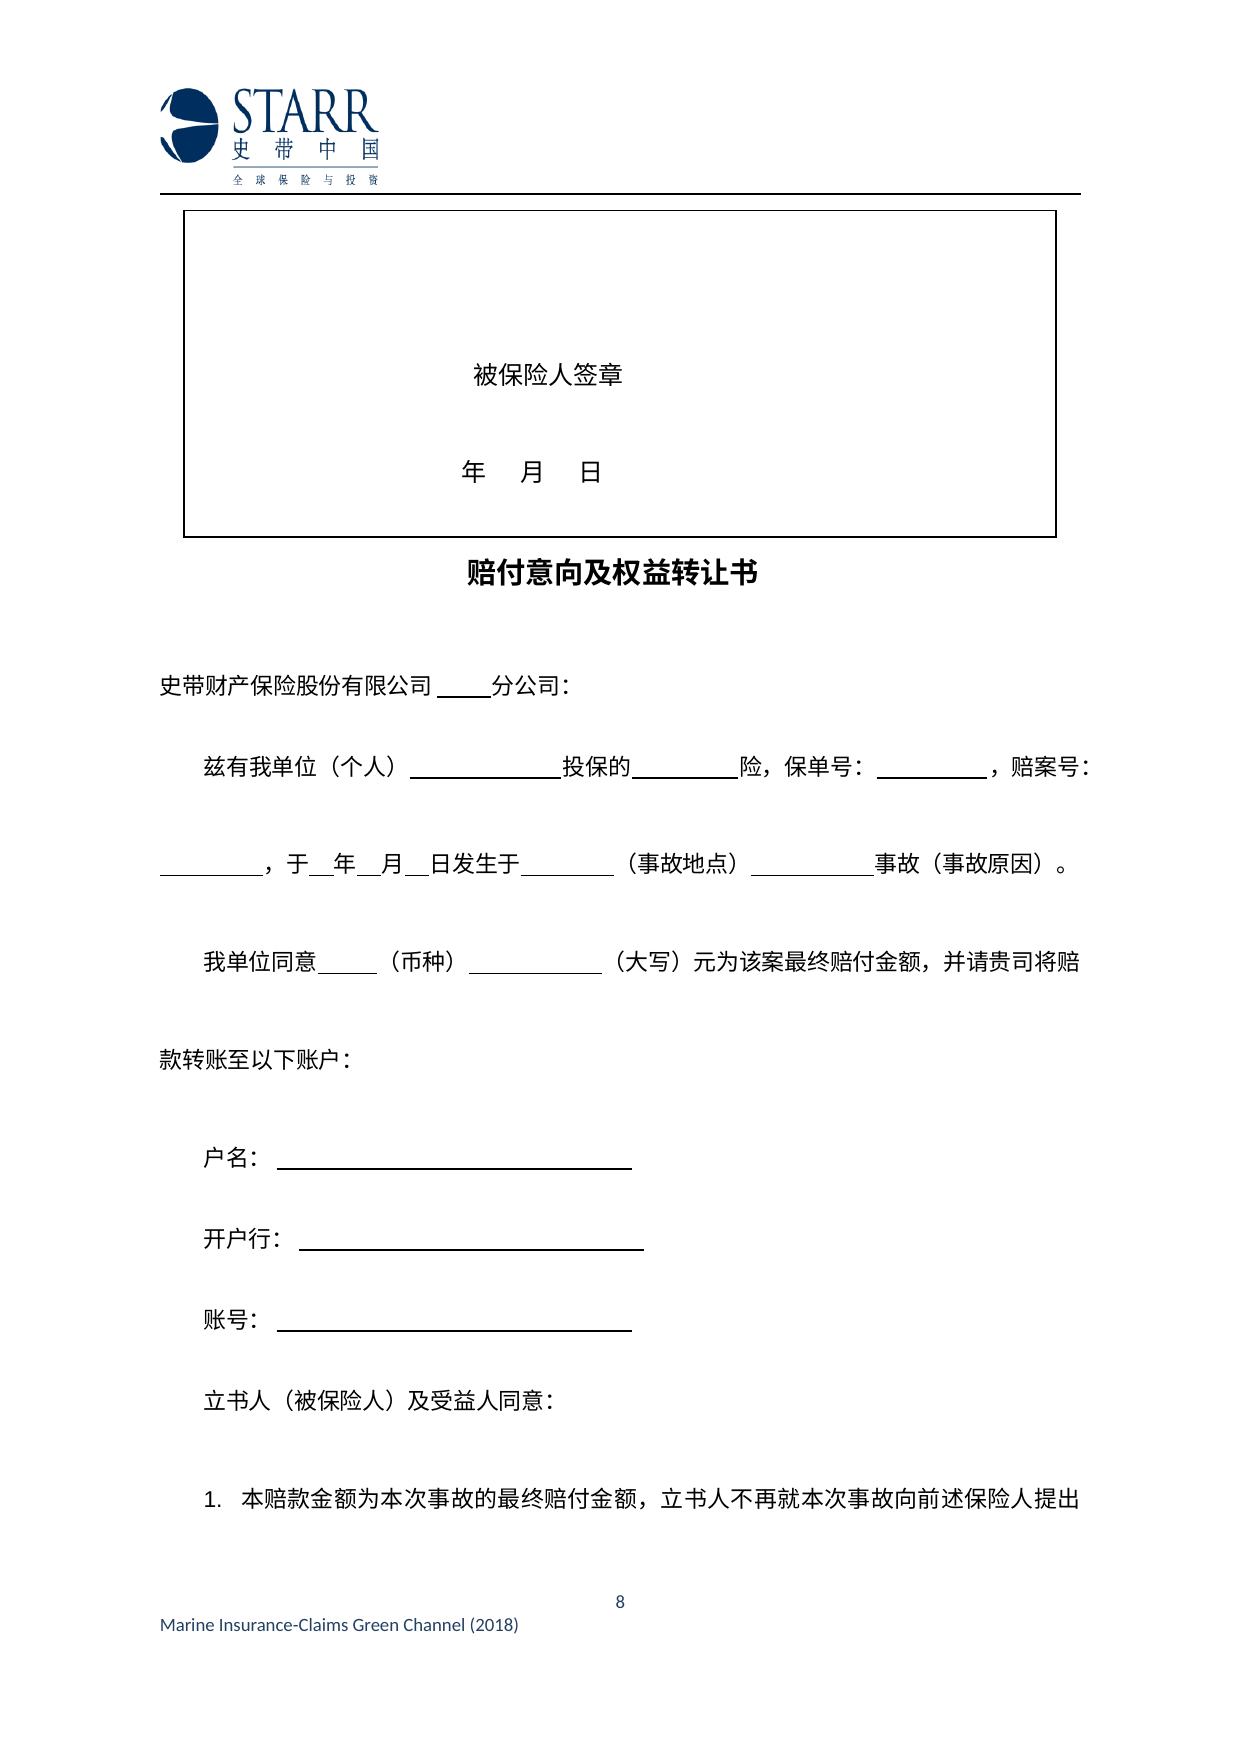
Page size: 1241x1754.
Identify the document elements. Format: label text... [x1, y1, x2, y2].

picture [159, 87, 382, 184]
text 兹有我单位（个人） 投保的 险，保单号： ，赔案号： ，于 年 月 日发生于 （事故地点） 事故（事故原因）。 [159, 733, 1081, 896]
text 账号： [159, 1286, 1081, 1351]
subtitle 赔付意向及权益转让书 [159, 538, 1081, 603]
text 史带财产保险股份有限公司 分公司： [159, 652, 1081, 717]
text 开户行： [159, 1205, 1081, 1270]
text 户名： [159, 1124, 1081, 1189]
text 我单位同意 （币种） （大写）元为该案最终赔付金额，并请贵司将赔款转账至以下账户： [159, 928, 1081, 1091]
list 本赔款金额为本次事故的最终赔付金额，立书人不再就本次事故向前述保险人提出任何形式的索赔。 [203, 1465, 1081, 1530]
table_cell 出险情况描述： 被保险人签章 年 月 日 [185, 211, 1055, 536]
text 立书人（被保险人）及受益人同意： [159, 1367, 1081, 1432]
